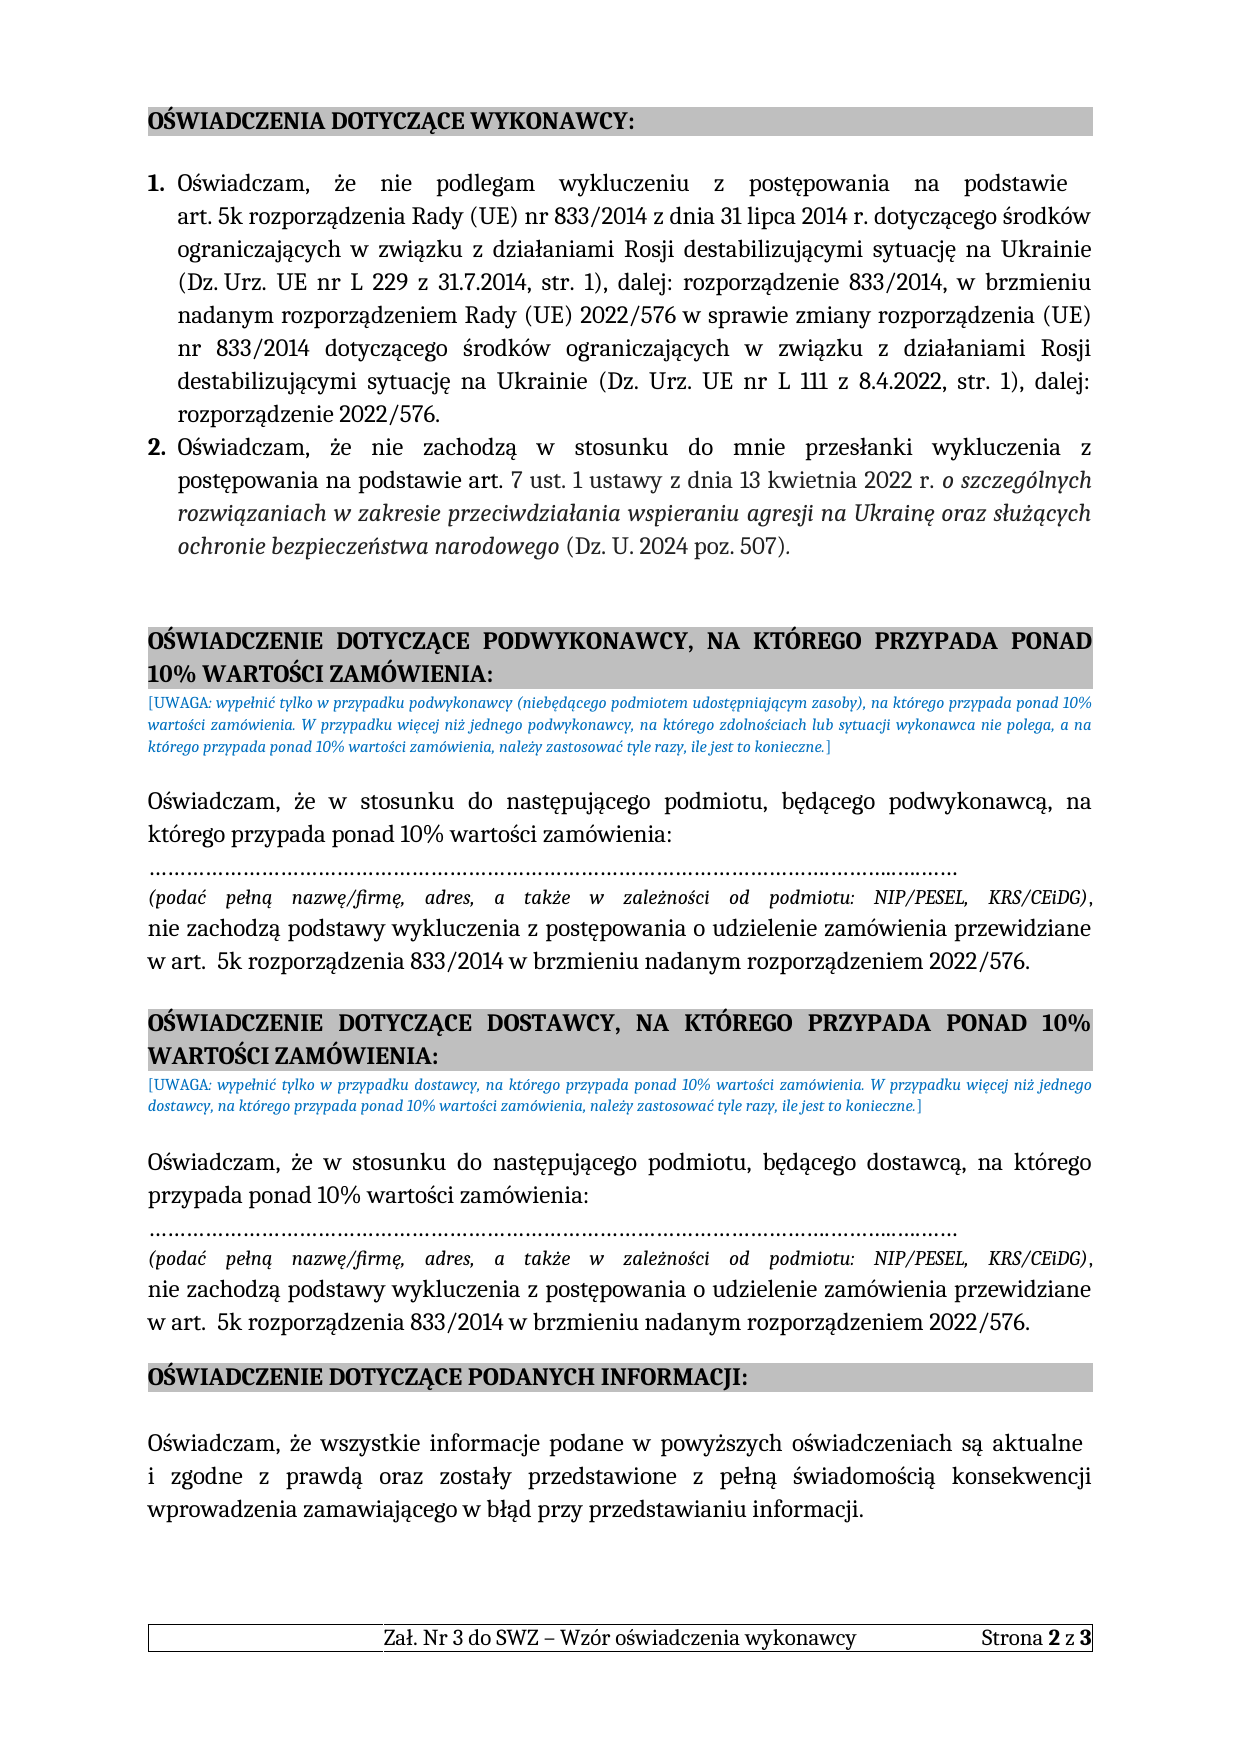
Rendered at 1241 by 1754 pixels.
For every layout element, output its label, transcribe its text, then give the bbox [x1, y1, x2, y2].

text Oświadczam, że w stosunku do następującego podmiotu, będącego dostawcą, na którego przypada ponad 10% wartości zamówienia: [148, 1148, 1093, 1209]
text OŚWIADCZENIE DOTYCZĄCE PODANYCH INFORMACJI: [148, 1363, 1093, 1392]
text OŚWIADCZENIE DOTYCZĄCE DOSTAWCY, NA KTÓREGO PRZYPADA PONAD 10% WARTOŚCI ZAMÓWIENIA: [148, 1009, 1093, 1071]
text Oświadczam, że w stosunku do następującego podmiotu, będącego podwykonawcą, na którego przypada ponad 10% wartości zamówienia: [148, 787, 1093, 848]
text [UWAGA: wypełnić tylko w przypadku dostawcy, na którego przypada ponad 10% wartości zamówienia. W przypadku więcej niż jednego dostawcy, na którego przypada ponad 10% wartości zamówienia, należy zastosować tyle razy, ile jest to konieczne.] [148, 1075, 1093, 1116]
text OŚWIADCZENIE DOTYCZĄCE PODWYKONAWCY, NA KTÓREGO PRZYPADA PONAD 10% WARTOŚCI ZAMÓWIENIA: [148, 627, 1093, 689]
text [UWAGA: wypełnić tylko w przypadku podwykonawcy (niebędącego podmiotem udostępniającym zasoby), na którego przypada ponad 10% wartości zamówienia. W przypadku więcej niż jednego podwykonawcy, na którego zdolnościach lub sytuacji wykonawca nie polega, a na którego przypada ponad 10% wartości zamówienia, należy zastosować tyle razy, ile jest to konieczne.] [148, 693, 1093, 756]
list Oświadczam, że nie podlegam wykluczeniu z postępowania na podstawie art. 5k rozporządzenia Rady (UE) nr 833/2014 z dnia 31 lipca 2014 r. dotyczącego środków ograniczających w związku z działaniami Rosji destabilizującymi sytuację na Ukrainie (Dz. Urz. UE nr L 229 z 31.7.2014, str. 1), dalej: rozporządzenie 833/2014, w brzmieniu nadanym rozporządzeniem Rady (UE) 2022/576 w sprawie zmiany rozporządzenia (UE) nr 833/2014 dotyczącego środków ograniczających w związku z działaniami Rosji destabilizującymi sytuację na Ukrainie (Dz. Urz. UE nr L 111 z 8.4.2022, str. 1), dalej: rozporządzenie 2022/576. [148, 169, 1093, 429]
text OŚWIADCZENIA DOTYCZĄCE WYKONAWCY: [148, 107, 1093, 136]
text ……………………………………………………………………………………………….………..….…… [148, 853, 1093, 881]
text (podać pełną nazwę/firmę, adres, a także w zależności od podmiotu: NIP/PESEL, KRS/CEiDG), nie zachodzą podstawy wykluczenia z postępowania o udzielenie zamówienia przewidziane w art. 5k rozporządzenia 833/2014 w brzmieniu nadanym rozporządzeniem 2022/576. [148, 1247, 1093, 1337]
text (podać pełną nazwę/firmę, adres, a także w zależności od podmiotu: NIP/PESEL, KRS/CEiDG), nie zachodzą podstawy wykluczenia z postępowania o udzielenie zamówienia przewidziane w art. 5k rozporządzenia 833/2014 w brzmieniu nadanym rozporządzeniem 2022/576. [148, 886, 1093, 976]
text Oświadczam, że wszystkie informacje podane w powyższych oświadczeniach są aktualne i zgodne z prawdą oraz zostały przedstawione z pełną świadomością konsekwencji wprowadzenia zamawiającego w błąd przy przedstawianiu informacji. [148, 1429, 1093, 1524]
text ……………………………………………………………………………………………….………..….…… [148, 1214, 1093, 1243]
list Oświadczam, że nie zachodzą w stosunku do mnie przesłanki wykluczenia z postępowania na podstawie art. 7 ust. 1 ustawy z dnia 13 kwietnia 2022 r. o szczególnych rozwiązaniach w zakresie przeciwdziałania wspieraniu agresji na Ukrainę oraz służących ochronie bezpieczeństwa narodowego (Dz. U. 2024 poz. 507). [148, 433, 1093, 561]
